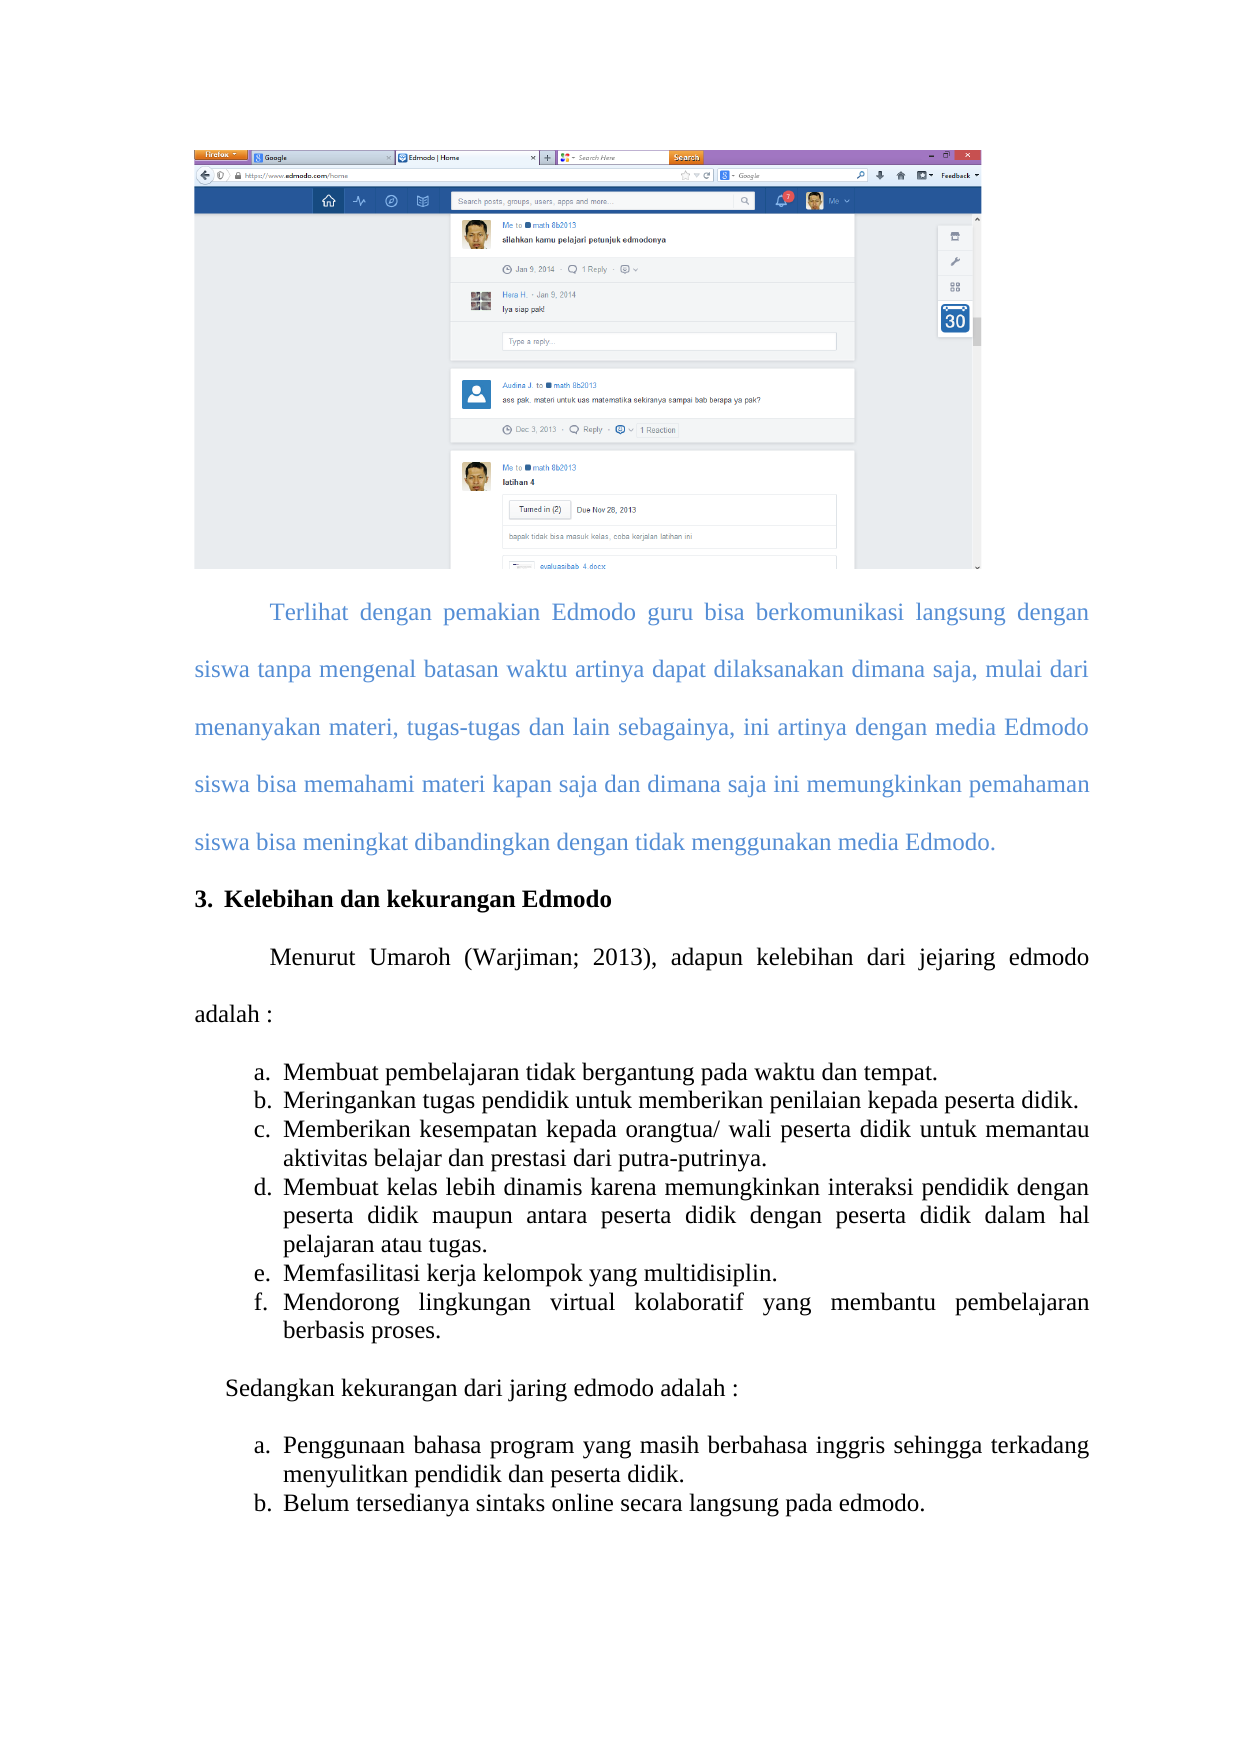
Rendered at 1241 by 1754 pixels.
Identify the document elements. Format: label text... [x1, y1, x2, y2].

list Penggunaan bahasa program yang masih berbahasa inggris sehingga terkadang menyulitkan pendidik dan peserta didik. [253, 1430, 1090, 1488]
text Sedangkan kekurangan dari jaring edmodo adalah : [150, 1373, 1090, 1402]
list Kelebihan dan kekurangan Edmodo [194, 884, 1090, 913]
list Memfasilitasi kerja kelompok yang multidisiplin. [253, 1258, 1090, 1287]
list Meringankan tugas pendidik untuk memberikan penilaian kepada peserta didik. [253, 1085, 1090, 1114]
list Membuat kelas lebih dinamis karena memungkinkan interaksi pendidik dengan peserta didik maupun antara peserta didik dengan peserta didik dalam hal pelajaran atau tugas. [253, 1172, 1090, 1258]
list Terlihat dengan pemakian Edmodo guru bisa berkomunikasi langsung dengan siswa tanpa mengenal batasan waktu artinya dapat dilaksanakan dimana saja, mulai dari menanyakan materi, tugas-tugas dan lain sebagainya, ini artinya dengan media Edmodo siswa bisa memahami materi kapan saja dan dimana saja ini memungkinkan pemahaman siswa bisa meningkat dibandingkan dengan tidak menggunakan media Edmodo. [194, 597, 1090, 855]
list Mendorong lingkungan virtual kolaboratif yang membantu pembelajaran berbasis proses. [253, 1287, 1090, 1344]
list Memberikan kesempatan kepada orangtua/ wali peserta didik untuk memantau aktivitas belajar dan prestasi dari putra-putrinya. [253, 1114, 1090, 1172]
picture [194, 150, 982, 569]
list Membuat pembelajaran tidak bergantung pada waktu dan tempat. [253, 1057, 1090, 1085]
text Menurut Umaroh (Warjiman; 2013), adapun kelebihan dari jejaring edmodo adalah : [194, 942, 1090, 1028]
list Belum tersedianya sintaks online secara langsung pada edmodo. [253, 1488, 1090, 1517]
